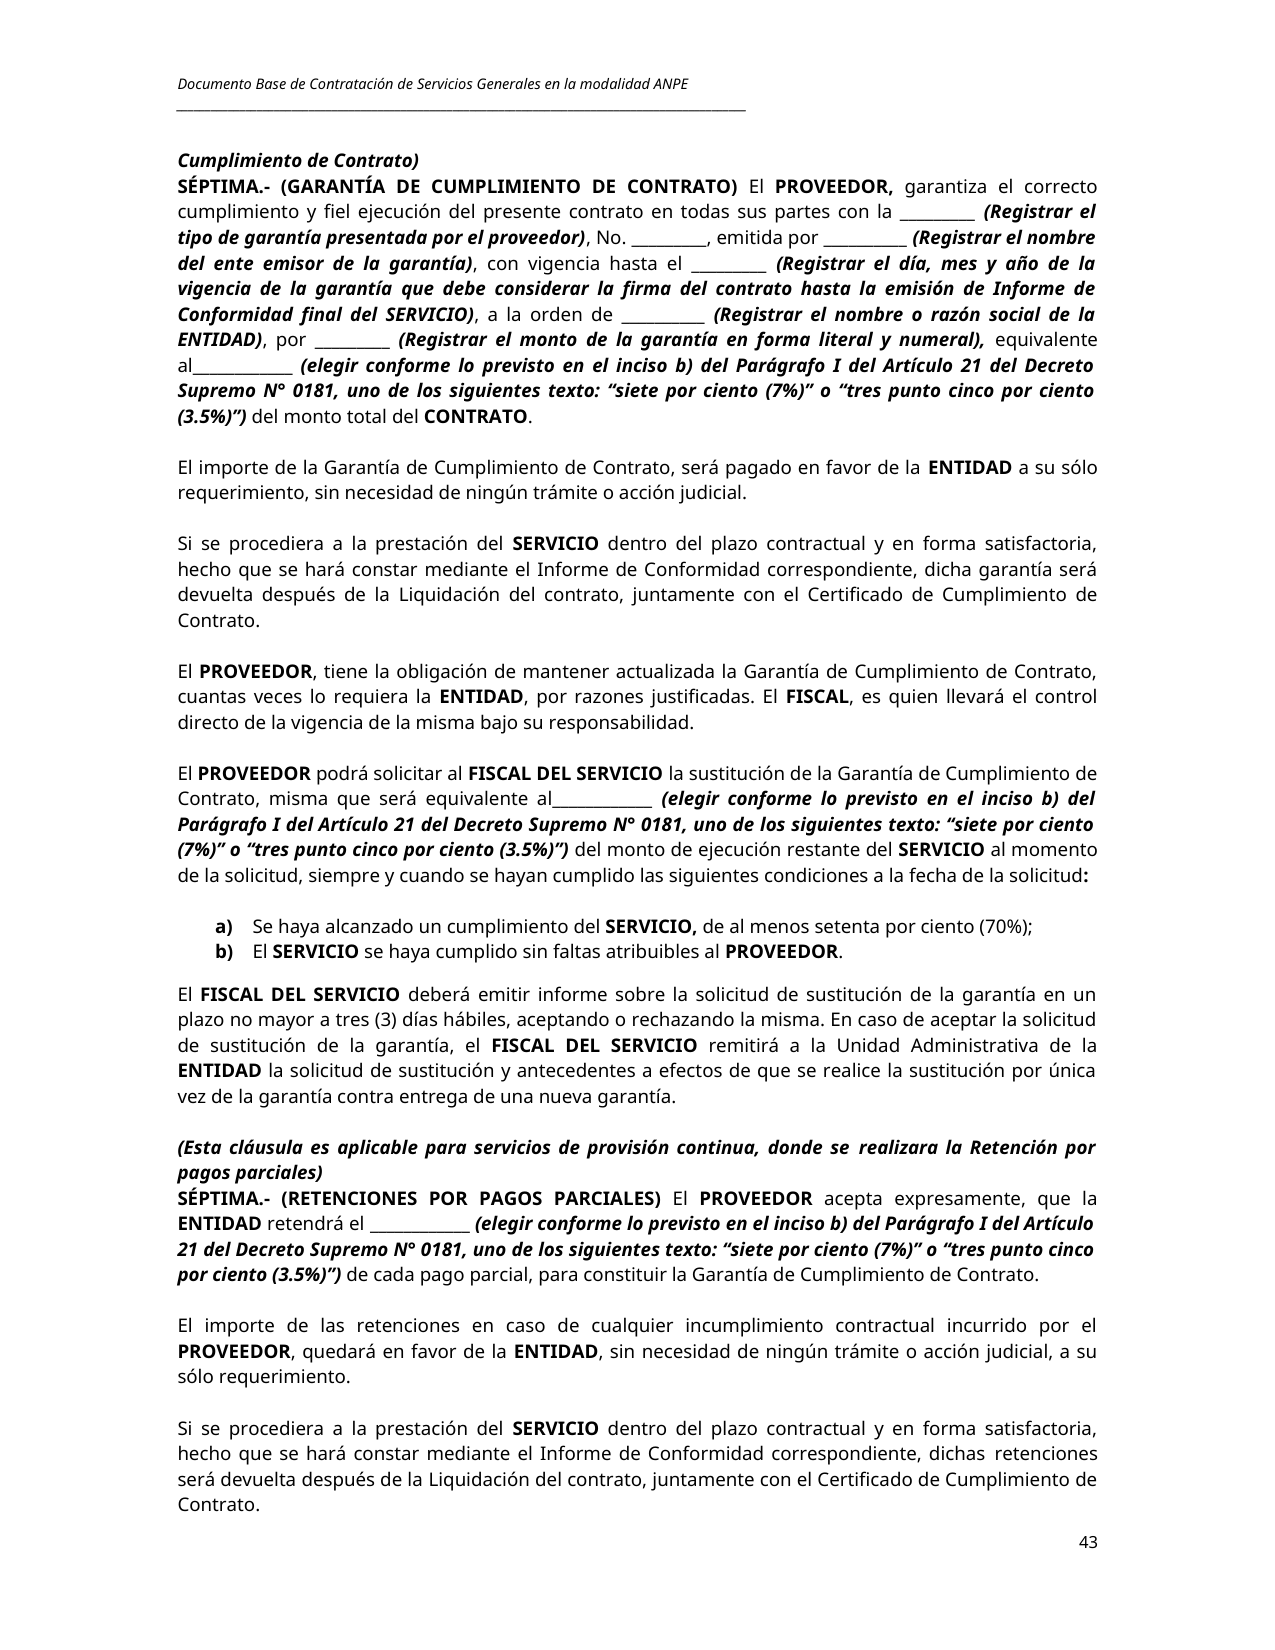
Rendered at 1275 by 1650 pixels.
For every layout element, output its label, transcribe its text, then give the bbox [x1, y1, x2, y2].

text El FISCAL DEL SERVICIO deberá emitir informe sobre la solicitud de sustitución de la garantía en un plazo no mayor a tres (3) días hábiles, aceptando o rechazando la misma. En caso de aceptar la solicitud de sustitución de la garantía, el FISCAL DEL SERVICIO remitirá a la Unidad Administrativa de la ENTIDAD la solicitud de sustitución y antecedentes a efectos de que se realice la sustitución por única vez de la garantía contra entrega de una nueva garantía. [177, 981, 1098, 1109]
text Si se procediera a la prestación del SERVICIO dentro del plazo contractual y en forma satisfactoria, hecho que se hará constar mediante el Informe de Conformidad correspondiente, dicha garantía será devuelta después de la Liquidación del contrato, juntamente con el Certificado de Cumplimiento de Contrato. [177, 531, 1098, 633]
list Se haya alcanzado un cumplimiento del SERVICIO, de al menos setenta por ciento (70%); [215, 913, 1098, 939]
text El PROVEEDOR, tiene la obligación de mantener actualizada la Garantía de Cumplimiento de Contrato, cuantas veces lo requiera la ENTIDAD, por razones justificadas. El FISCAL, es quien llevará el control directo de la vigencia de la misma bajo su responsabilidad. [177, 658, 1098, 735]
text El importe de la Garantía de Cumplimiento de Contrato, será pagado en favor de la ENTIDAD a su sólo requerimiento, sin necesidad de ningún trámite o acción judicial. [177, 454, 1098, 505]
text SÉPTIMA.- (RETENCIONES POR PAGOS PARCIALES) El PROVEEDOR acepta expresamente, que la ENTIDAD retendrá el ____________ (elegir conforme lo previsto en el inciso b) del Parágrafo I del Artículo 21 del Decreto Supremo N° 0181, uno de los siguientes texto: “siete por ciento (7%)” o “tres punto cinco por ciento (3.5%)”) de cada pago parcial, para constituir la Garantía de Cumplimiento de Contrato. [177, 1185, 1098, 1287]
text Si se procediera a la prestación del SERVICIO dentro del plazo contractual y en forma satisfactoria, hecho que se hará constar mediante el Informe de Conformidad correspondiente, dichas retenciones será devuelta después de la Liquidación del contrato, juntamente con el Certificado de Cumplimiento de Contrato. [177, 1415, 1098, 1517]
list El SERVICIO se haya cumplido sin faltas atribuibles al PROVEEDOR. [215, 939, 1098, 964]
text El PROVEEDOR podrá solicitar al FISCAL DEL SERVICIO la sustitución de la Garantía de Cumplimiento de Contrato, misma que será equivalente al____________ (elegir conforme lo previsto en el inciso b) del Parágrafo I del Artículo 21 del Decreto Supremo N° 0181, uno de los siguientes texto: “siete por ciento (7%)” o “tres punto cinco por ciento (3.5%)”) del monto de ejecución restante del SERVICIO al momento de la solicitud, siempre y cuando se hayan cumplido las siguientes condiciones a la fecha de la solicitud: [177, 760, 1098, 888]
text (Esta cláusula es aplicable para servicios de provisión continua, donde se realizara la Retención por pagos parciales) [177, 1134, 1098, 1185]
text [177, 148, 1098, 173]
text SÉPTIMA.- (GARANTÍA DE CUMPLIMIENTO DE CONTRATO) El PROVEEDOR, garantiza el correcto cumplimiento y fiel ejecución del presente contrato en todas sus partes con la _________ (Registrar el tipo de garantía presentada por el proveedor), No. _________, emitida por __________ (Registrar el nombre del ente emisor de la garantía), con vigencia hasta el _________ (Registrar el día, mes y año de la vigencia de la garantía que debe considerar la firma del contrato hasta la emisión de Informe de Conformidad final del SERVICIO), a la orden de __________ (Registrar el nombre o razón social de la ENTIDAD), por _________ (Registrar el monto de la garantía en forma literal y numeral), equivalente al____________ (elegir conforme lo previsto en el inciso b) del Parágrafo I del Artículo 21 del Decreto Supremo N° 0181, uno de los siguientes texto: “siete por ciento (7%)” o “tres punto cinco por ciento (3.5%)”) del monto total del CONTRATO. [177, 173, 1098, 428]
